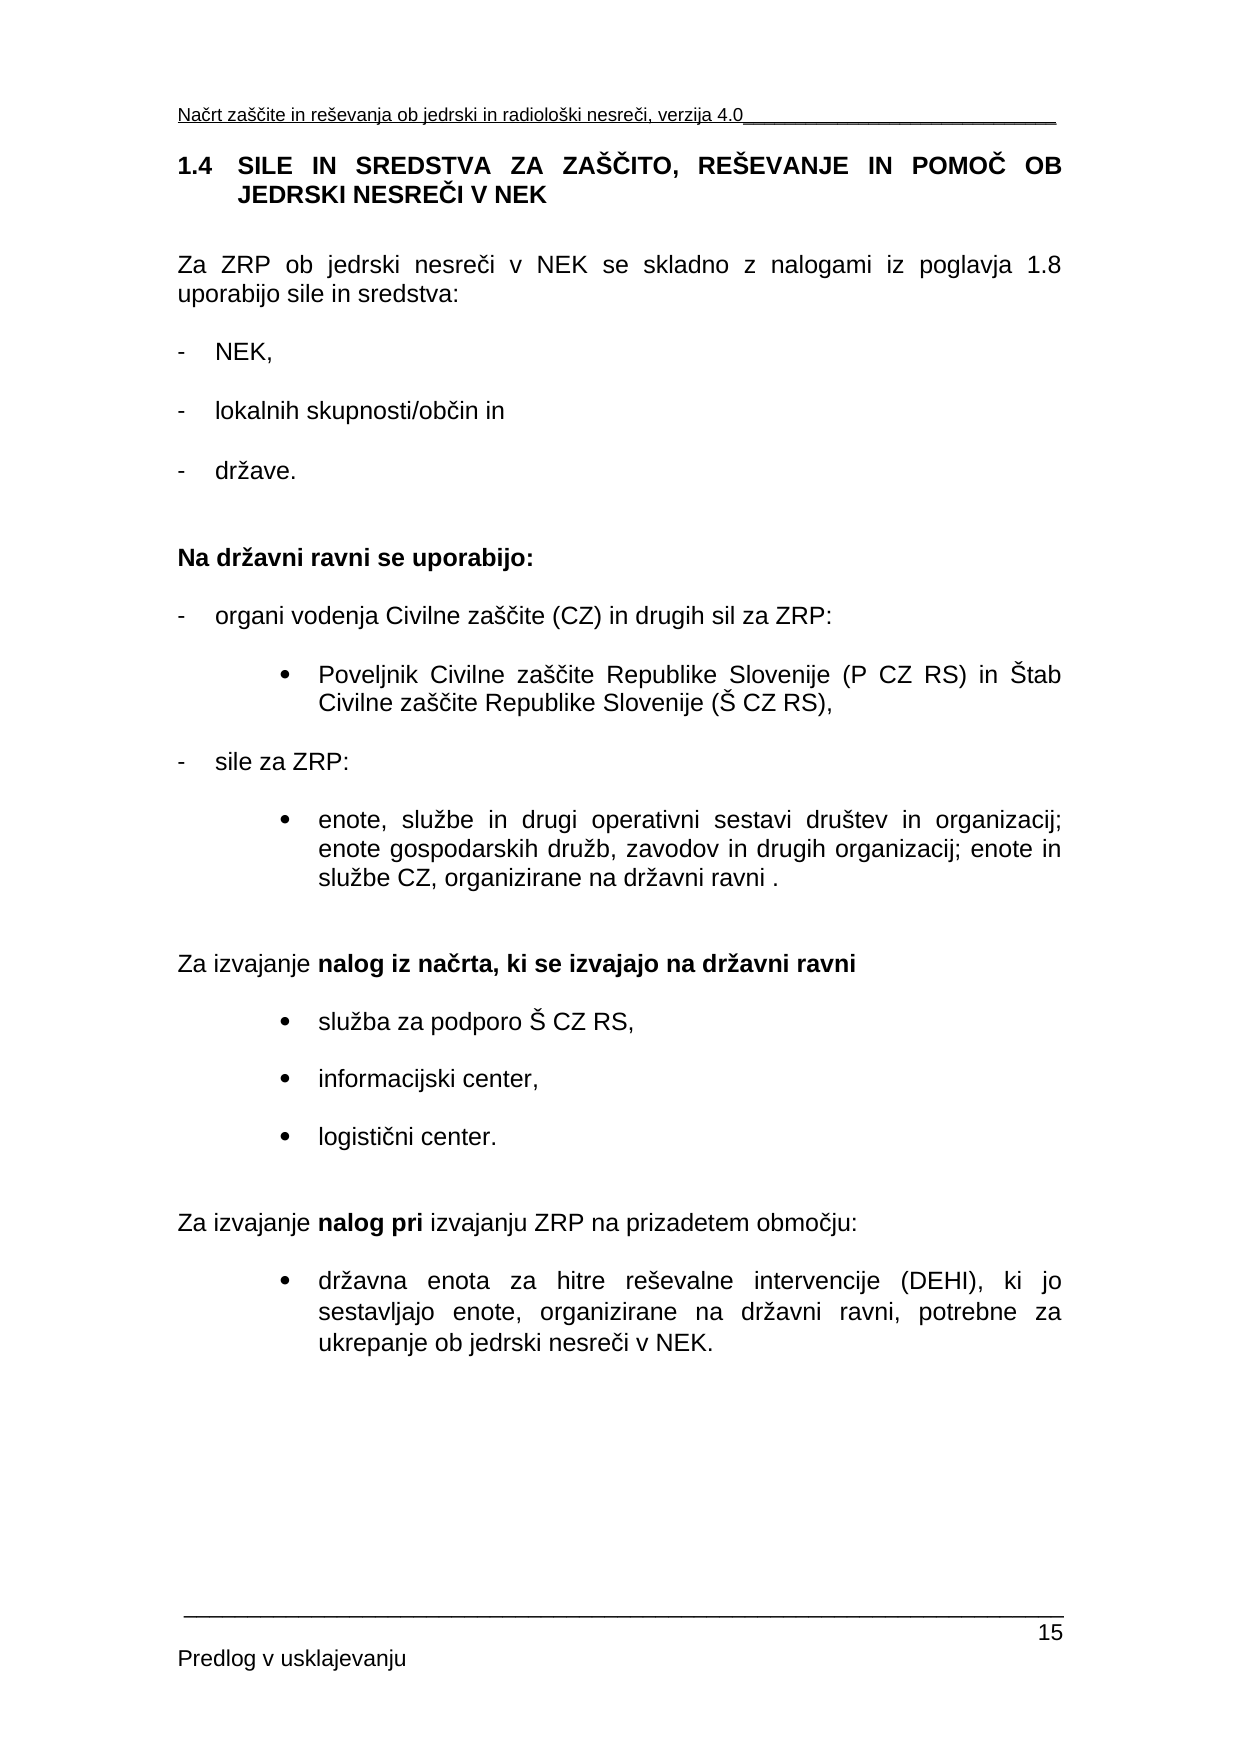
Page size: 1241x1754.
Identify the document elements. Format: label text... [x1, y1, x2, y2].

list NEK, [177, 336, 1063, 367]
subtitle SILE IN SREDSTVA ZA ZAŠČITO, REŠEVANJE in POMOČ OB JEDRSKI NESREČI V NEK [177, 151, 1063, 209]
list Poveljnik Civilne zaščite Republike Slovenije (P CZ RS) in Štab Civilne zaščite Republike Slovenije (Š CZ RS), [281, 659, 1063, 717]
list enote, službe in drugi operativni sestavi društev in organizacij; enote gospodarskih družb, zavodov in drugih organizacij; enote in službe CZ, organizirane na državni ravni . [281, 805, 1063, 892]
list služba za podporo Š CZ RS, [281, 1007, 1063, 1035]
list logistični center. [281, 1122, 1063, 1151]
list državna enota za hitre reševalne intervencije (DEHI), ki jo sestavljajo enote, organizirane na državni ravni, potrebne za ukrepanje ob jedrski nesreči v NEK. [281, 1266, 1063, 1357]
list sile za ZRP: [177, 746, 1063, 776]
list informacijski center, [281, 1064, 1063, 1093]
list lokalnih skupnosti/občin in [177, 396, 1063, 426]
list države. [177, 455, 1063, 485]
text Za izvajanje nalog pri izvajanju ZRP na prizadetem območju: [177, 1208, 1063, 1237]
text Za ZRP ob jedrski nesreči v NEK se skladno z nalogami iz poglavja 1.8 uporabijo sile in sredstva: [177, 250, 1063, 307]
list organi vodenja Civilne zaščite (CZ) in drugih sil za ZRP: [177, 600, 1063, 631]
text Za izvajanje nalog iz načrta, ki se izvajajo na državni ravni [177, 949, 1063, 978]
text Na državni ravni se uporabijo: [177, 543, 1063, 572]
